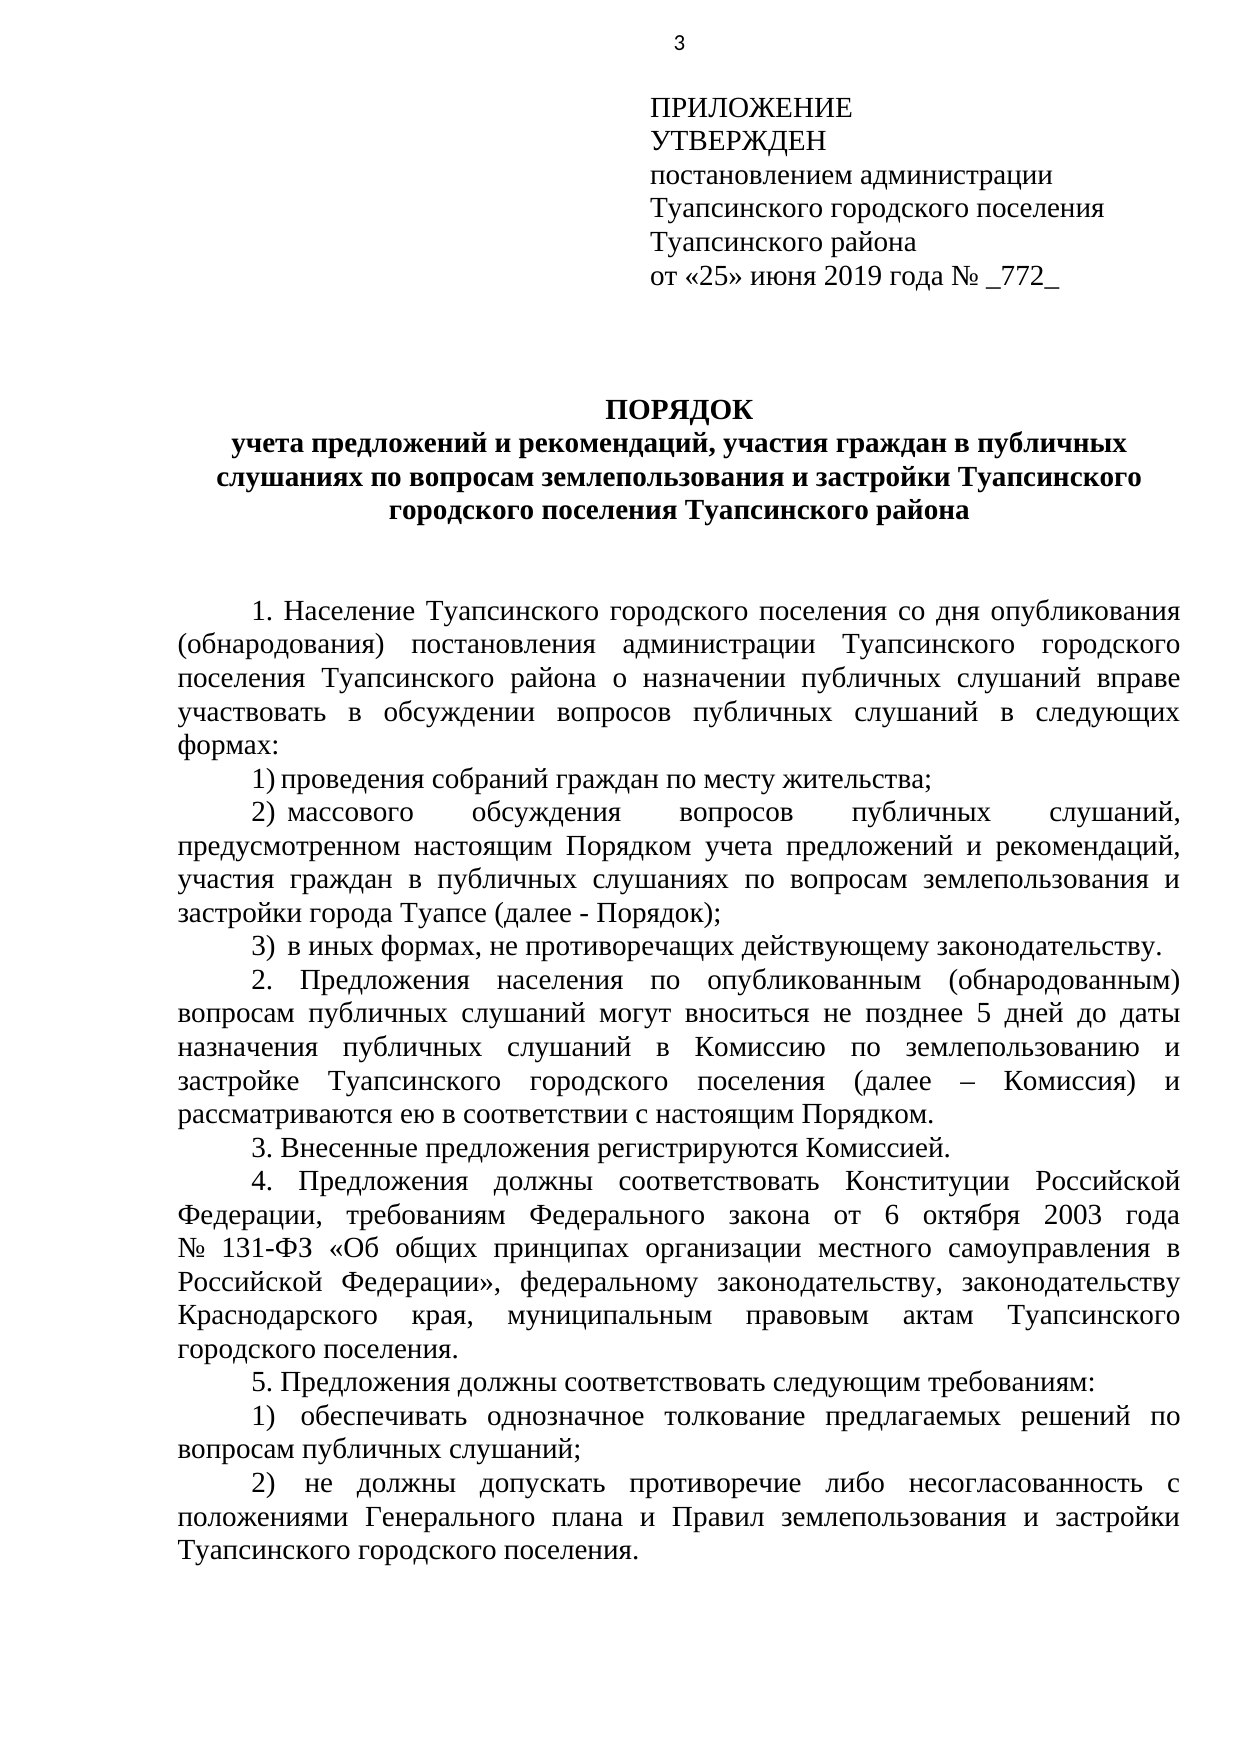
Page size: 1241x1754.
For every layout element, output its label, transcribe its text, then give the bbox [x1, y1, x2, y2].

text городского поселения Туапсинского района [177, 492, 1181, 526]
text 5. Предложения должны соответствовать следующим требованиям: [177, 1364, 1181, 1398]
text ПОРЯДОК [177, 392, 1181, 425]
list не должны допускать противоречие либо несогласованность с положениями Генерального плана и Правил землепользования и застройки Туапсинского городского поселения. [177, 1465, 1181, 1566]
text 4. Предложения должны соответствовать Конституции Российской Федерации, требованиям Федерального закона от 6 октября 2003 года № 131-ФЗ «Об общих принципах организации местного самоуправления в Российской Федерации», федеральному законодательству, законодательству Краснодарского края, муниципальным правовым актам Туапсинского городского поселения. [177, 1163, 1181, 1364]
list в иных формах, не противоречащих действующему законодательству. [177, 928, 1181, 962]
list обеспечивать однозначное толкование предлагаемых решений по вопросам публичных слушаний; [177, 1398, 1181, 1465]
text постановлением администрации Туапсинского городского поселения Туапсинского района [650, 157, 1181, 258]
text 3. Внесенные предложения регистрируются Комиссией. [177, 1130, 1181, 1163]
text 2. Предложения населения по опубликованным (обнародованным) вопросам публичных слушаний могут вноситься не позднее 5 дней до даты назначения публичных слушаний в Комиссию по землепользованию и застройке Туапсинского городского поселения (далее – Комиссия) и рассматриваются ею в соответствии с настоящим Порядком. [177, 962, 1181, 1130]
text ПРИЛОЖЕНИЕ [650, 90, 1181, 123]
text учета предложений и рекомендаций, участия граждан в публичных слушаниях по вопросам землепользования и застройки Туапсинского [177, 425, 1181, 492]
text от «25» июня 2019 года № _772_ [650, 258, 1181, 291]
list массового обсуждения вопросов публичных слушаний, предусмотренном настоящим Порядком учета предложений и рекомендаций, участия граждан в публичных слушаниях по вопросам землепользования и застройки города Туапсе (далее - Порядок); [177, 794, 1181, 928]
text УТВЕРЖДЕН [650, 123, 1181, 157]
text 1. Население Туапсинского городского поселения со дня опубликования (обнародования) постановления администрации Туапсинского городского поселения Туапсинского района о назначении публичных слушаний вправе участвовать в обсуждении вопросов публичных слушаний в следующих формах: [177, 593, 1181, 761]
list проведения собраний граждан по месту жительства; [177, 761, 1181, 794]
